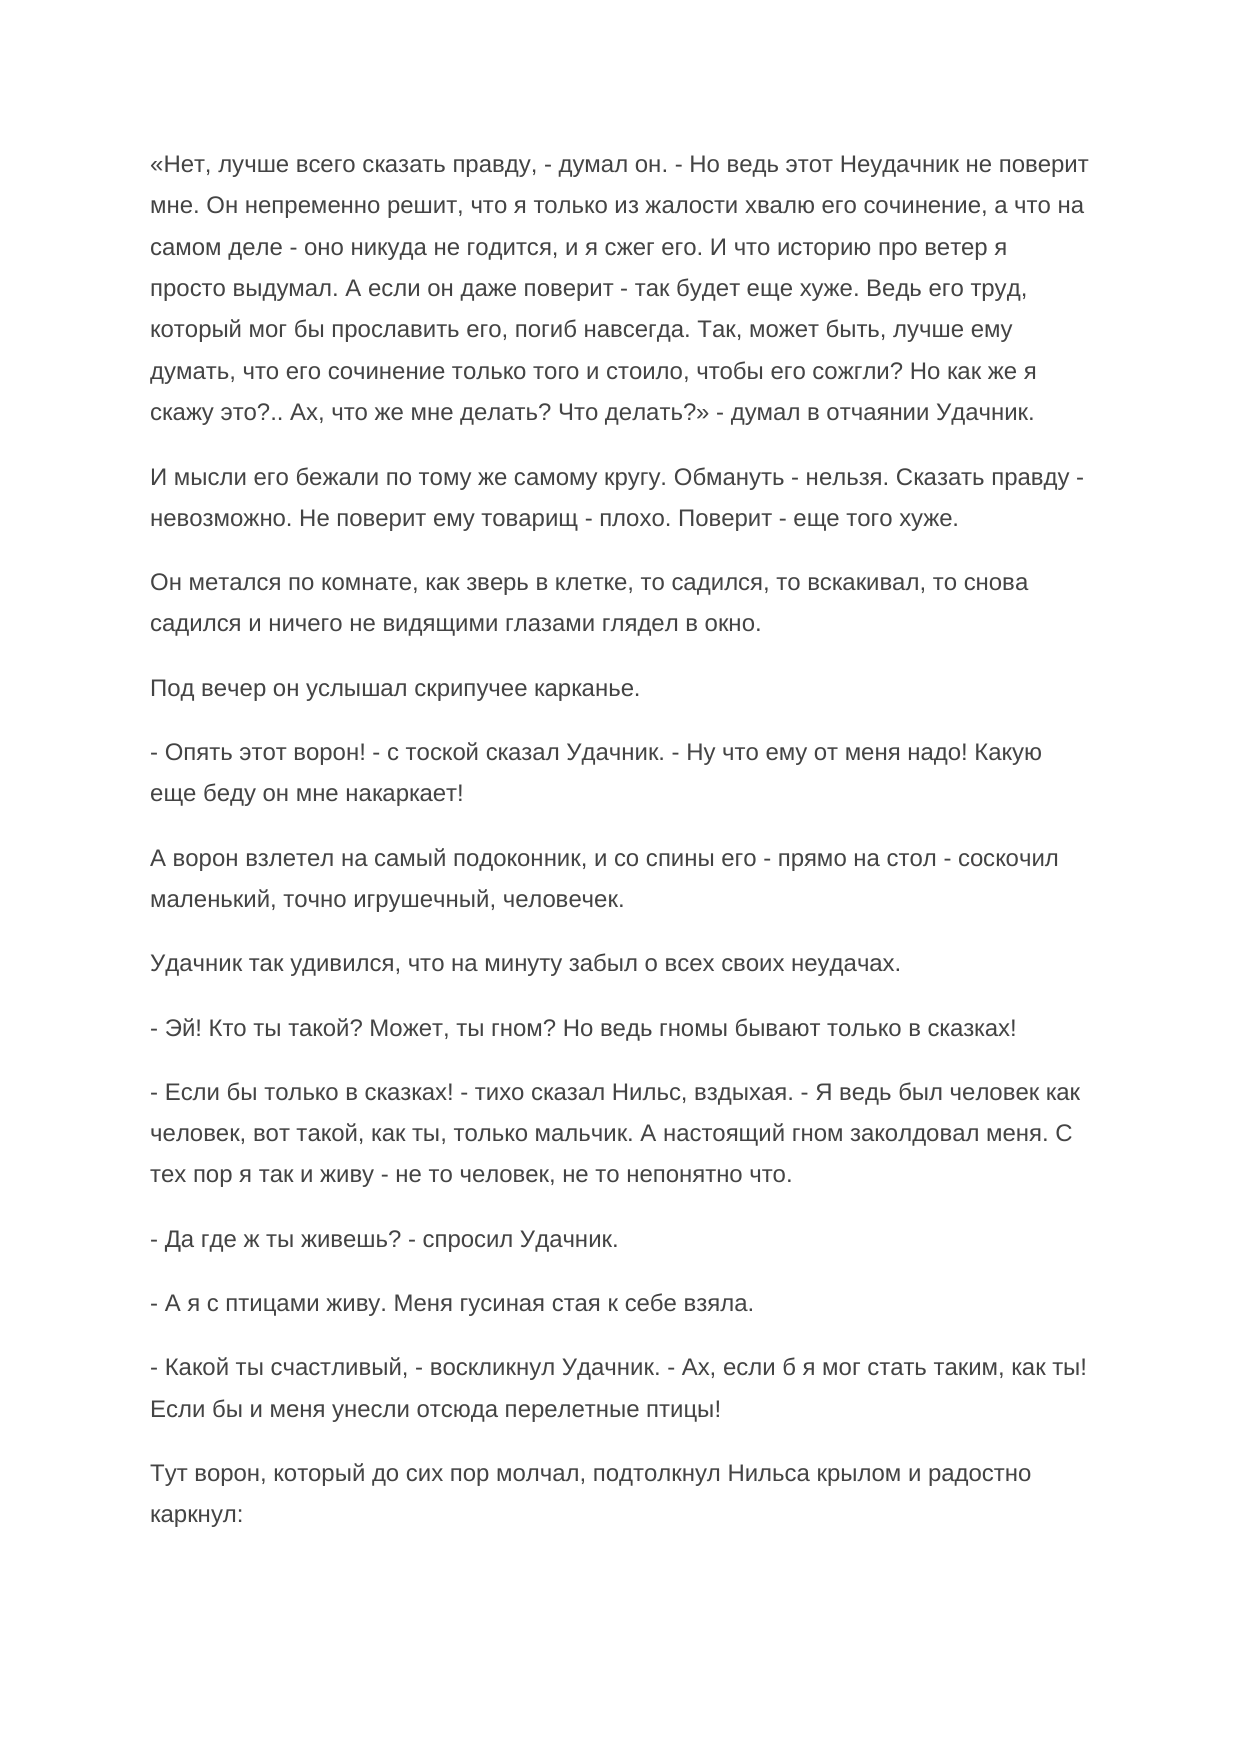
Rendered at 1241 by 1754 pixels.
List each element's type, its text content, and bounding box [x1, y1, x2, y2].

text Удачник так удивился, что на минуту забыл о всех своих неудачах. [150, 949, 1090, 977]
text «Нет, лучше всего сказать правду, - думал он. - Но ведь этот Неудачник не поверит мне. Он непременно решит, что я только из жалости хвалю его сочинение, а что на самом деле - оно никуда не годится, и я сжег его. И что историю про ветер я просто выдумал. А если он даже поверит - так будет еще хуже. Ведь его труд, который мог бы прославить его, погиб навсегда. Так, может быть, лучше ему думать, что его сочинение только того и стоило, чтобы его сожгли? Но как же я скажу это?.. Ах, что же мне делать? Что делать?» - думал в отчаянии Удачник. [150, 150, 1090, 426]
text - Какой ты счастливый, - воскликнул Удачник. - Ах, если б я мог стать таким, как ты! Если бы и меня унесли отсюда перелетные птицы! [150, 1353, 1090, 1422]
text И мысли его бежали по тому же самому кругу. Обмануть - нельзя. Сказать правду - невозможно. Не поверит ему товарищ - плохо. Поверит - еще того хуже. [150, 462, 1090, 531]
text Он метался по комнате, как зверь в клетке, то садился, то вскакивал, то снова садился и ничего не видящими глазами глядел в окно. [150, 568, 1090, 637]
text - А я с птицами живу. Меня гусиная стая к себе взяла. [150, 1289, 1090, 1317]
text А ворон взлетел на самый подоконник, и со спины его - прямо на стол - соскочил маленький, точно игрушечный, человечек. [150, 843, 1090, 912]
text - Да где ж ты живешь? - спросил Удачник. [150, 1225, 1090, 1252]
text - Опять этот ворон! - с тоской сказал Удачник. - Ну что ему от меня надо! Какую еще беду он мне накаркает! [150, 738, 1090, 807]
text - Если бы только в сказках! - тихо сказал Нильс, вздыхая. - Я ведь был человек как человек, вот такой, как ты, только мальчик. А настоящий гном заколдовал меня. С тех пор я так и живу - не то человек, не то непонятно что. [150, 1078, 1090, 1188]
text Под вечер он услышал скрипучее карканье. [150, 674, 1090, 701]
text - Эй! Кто ты такой? Может, ты гном? Но ведь гномы бывают только в сказках! [150, 1013, 1090, 1041]
text Тут ворон, который до сих пор молчал, подтолкнул Нильса крылом и радостно каркнул: [150, 1459, 1090, 1528]
